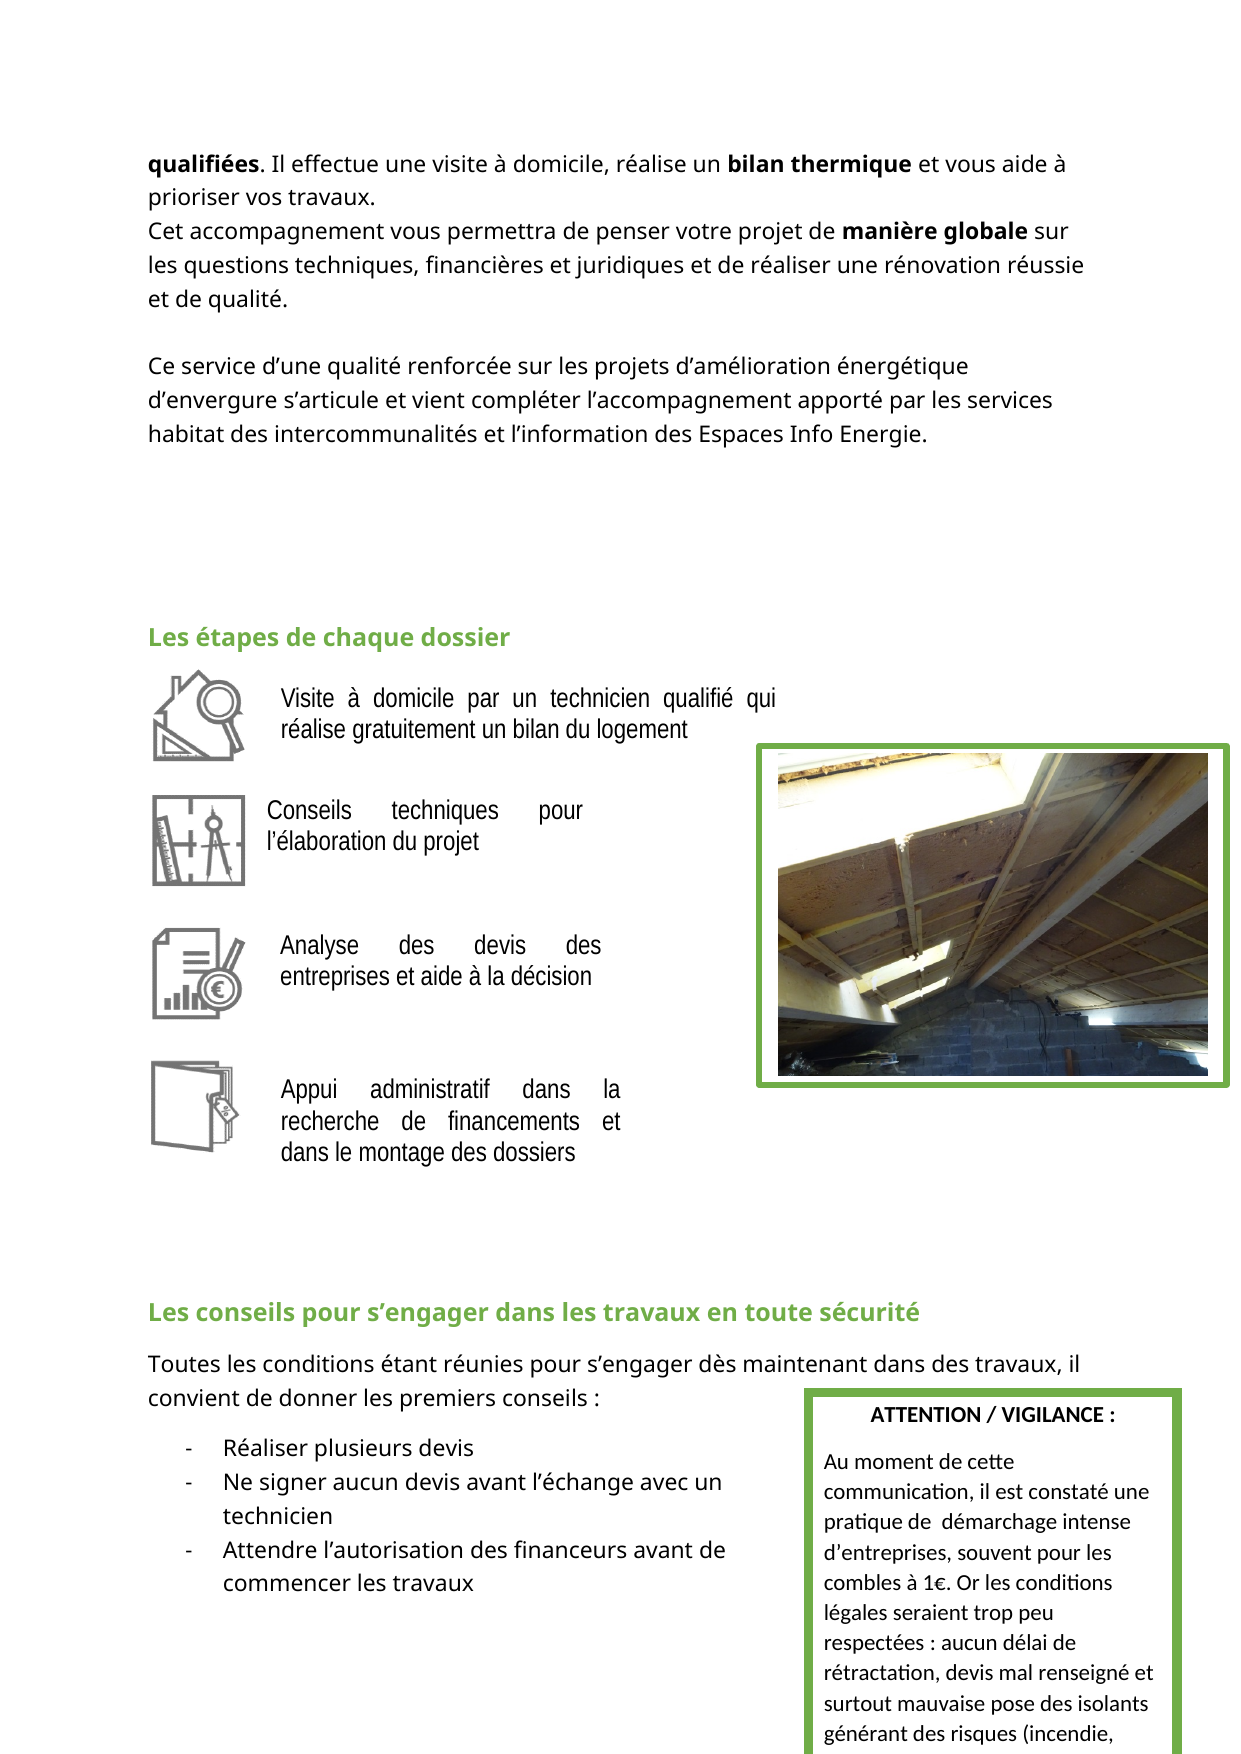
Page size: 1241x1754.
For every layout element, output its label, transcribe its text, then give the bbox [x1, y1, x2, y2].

picture [148, 920, 248, 1029]
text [148, 148, 1093, 213]
picture [148, 656, 247, 774]
list Réaliser plusieurs devis [185, 1432, 804, 1464]
list Ne signer aucun devis avant l’échange avec un technicien [185, 1466, 804, 1531]
text Toutes les conditions étant réunies pour s’engager dès maintenant dans des travaux, il convient de donner les premiers conseils : [148, 1348, 1093, 1413]
text Les conseils pour s’engager dans les travaux en toute sécurité [148, 1295, 1093, 1329]
picture [147, 1046, 246, 1156]
list Attendre l’autorisation des financeurs avant de commencer les travaux [185, 1534, 804, 1599]
picture [148, 786, 248, 902]
text Cet accompagnement vous permettra de penser votre projet de manière globale sur les questions techniques, financières et juridiques et de réaliser une rénovation réussie et de qualité. [148, 215, 1093, 314]
text Ce service d’une qualité renforcée sur les projets d’amélioration énergétique d’envergure s’articule et vient compléter l’accompagnement apporté par les services habitat des intercommunalités et l’information des Espaces Info Energie. [148, 350, 1093, 449]
text Les étapes de chaque dossier [148, 619, 1093, 653]
